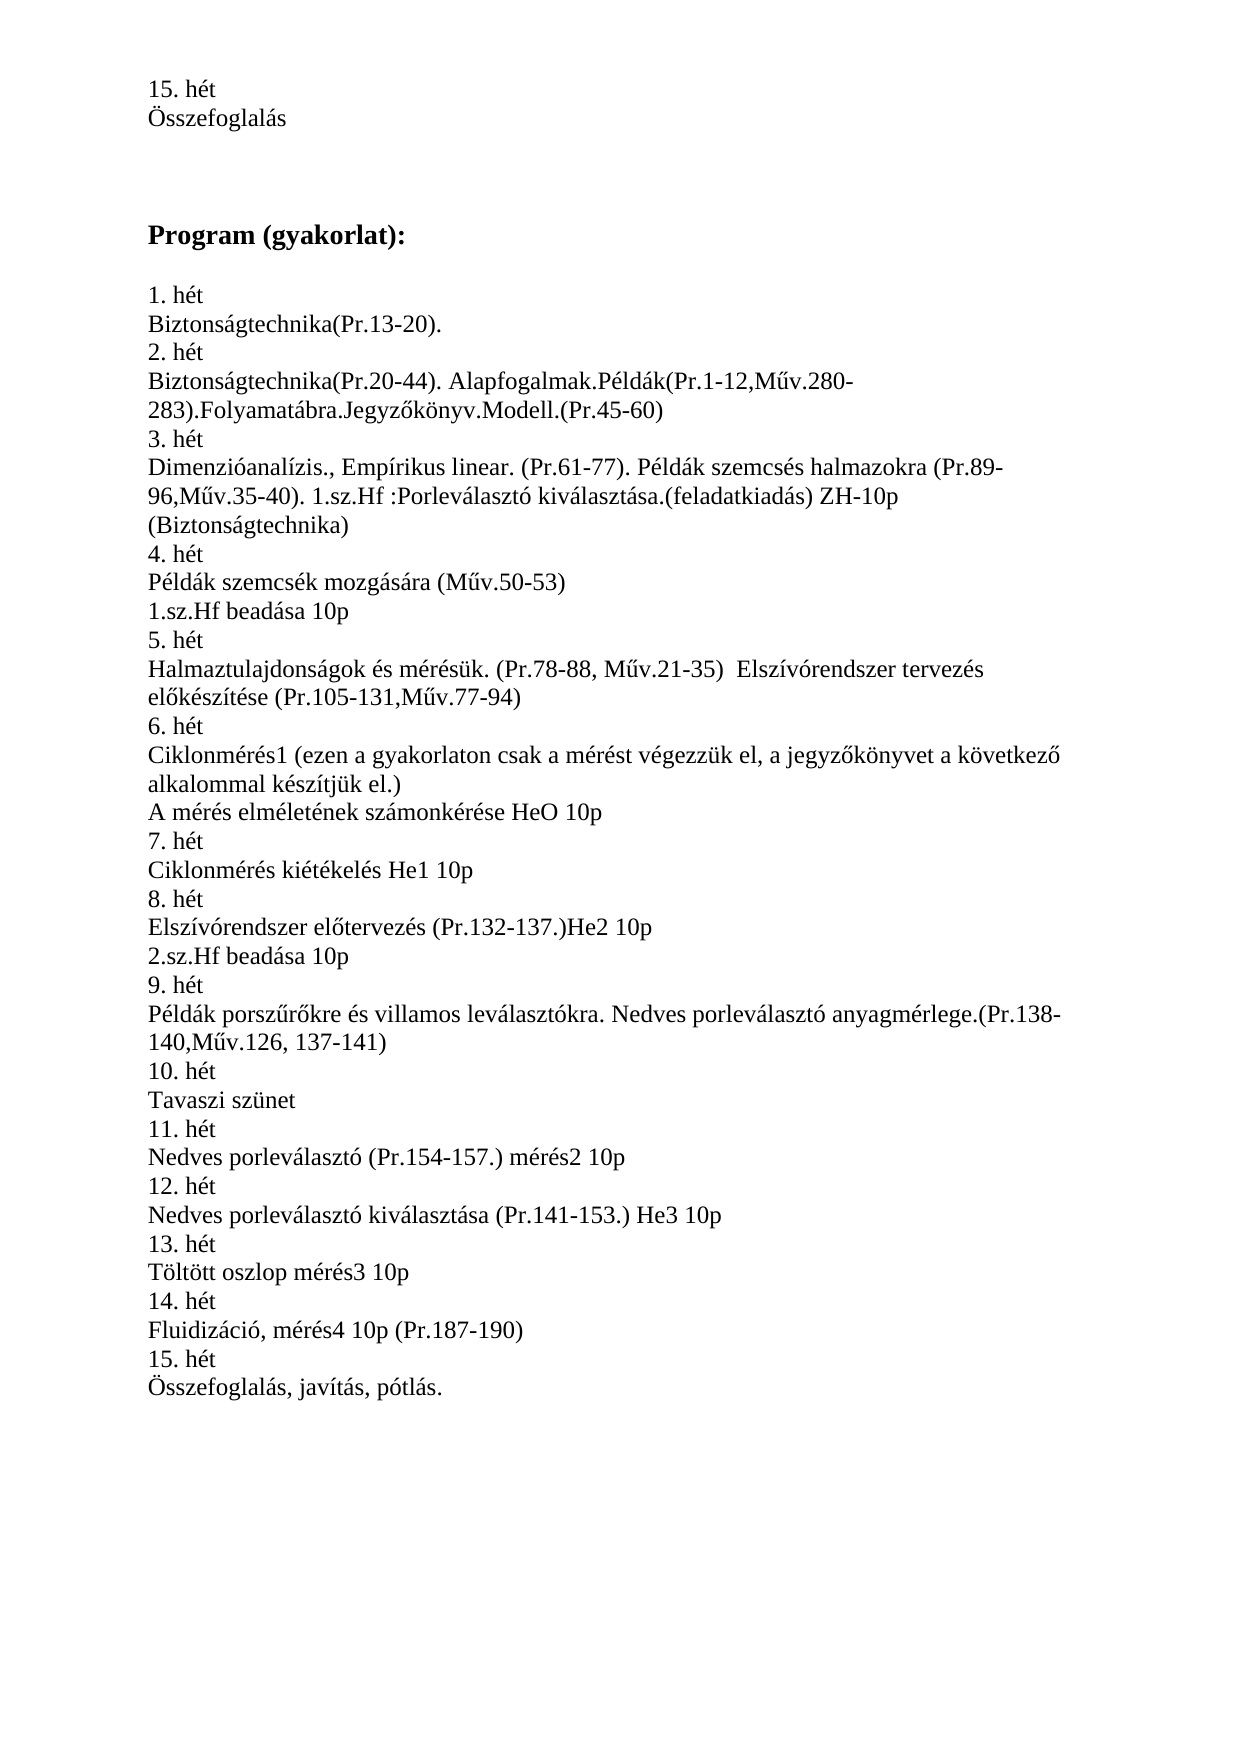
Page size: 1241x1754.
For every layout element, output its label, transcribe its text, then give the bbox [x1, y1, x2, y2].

text Dimenzióanalízis., Empírikus linear. (Pr.61-77). Példák szemcsés halmazokra (Pr.89-96,Műv.35-40). 1.sz.Hf :Porleválasztó kiválasztása.(feladatkiadás) ZH-10p (Biztonságtechnika) [148, 452, 1093, 539]
text 1. hét [148, 280, 1093, 309]
text 8. hét [148, 884, 1093, 912]
text Nedves porleválasztó (Pr.154-157.) mérés2 10p [148, 1142, 1093, 1171]
text 11. hét [148, 1114, 1093, 1142]
text 3. hét [148, 424, 1093, 452]
text Halmaztulajdonságok és mérésük. (Pr.78-88, Műv.21-35) Elszívórendszer tervezés előkészítése (Pr.105-131,Műv.77-94) [148, 654, 1093, 711]
text Biztonságtechnika(Pr.13-20). [148, 309, 1093, 337]
text Elszívórendszer előtervezés (Pr.132-137.)He2 10p [148, 912, 1093, 941]
text 7. hét [148, 826, 1093, 855]
text Töltött oszlop mérés3 10p [148, 1257, 1093, 1286]
text Összefoglalás [148, 103, 1093, 131]
text 13. hét [148, 1229, 1093, 1257]
text 14. hét [148, 1286, 1093, 1315]
text A mérés elméletének számonkérése HeO 10p [148, 797, 1093, 826]
text 15. hét [148, 74, 1093, 103]
text 10. hét [148, 1056, 1093, 1085]
text 6. hét [148, 711, 1093, 740]
text 1.sz.Hf beadása 10p [148, 596, 1093, 625]
text Biztonságtechnika(Pr.20-44). Alapfogalmak.Példák(Pr.1-12,Műv.280-283).Folyamatábra.Jegyzőkönyv.Modell.(Pr.45-60) [148, 366, 1093, 424]
text 12. hét [148, 1171, 1093, 1200]
text Nedves porleválasztó kiválasztása (Pr.141-153.) He3 10p [148, 1200, 1093, 1229]
text Példák szemcsék mozgására (Műv.50-53) [148, 567, 1093, 596]
text 9. hét [148, 970, 1093, 999]
text Tavaszi szünet [148, 1085, 1093, 1114]
text Program (gyakorlat): [148, 218, 1093, 251]
text Példák porszűrőkre és villamos leválasztókra. Nedves porleválasztó anyagmérlege.(Pr.138-140,Műv.126, 137-141) [148, 999, 1093, 1056]
text 15. hét [148, 1344, 1093, 1372]
text 4. hét [148, 539, 1093, 567]
text 5. hét [148, 625, 1093, 654]
text Fluidizáció, mérés4 10p (Pr.187-190) [148, 1315, 1093, 1344]
text 2.sz.Hf beadása 10p [148, 941, 1093, 970]
text Összefoglalás, javítás, pótlás. [148, 1372, 1093, 1401]
text Ciklonmérés kiétékelés He1 10p [148, 855, 1093, 884]
text 2. hét [148, 337, 1093, 366]
text Ciklonmérés1 (ezen a gyakorlaton csak a mérést végezzük el, a jegyzőkönyvet a következő alkalommal készítjük el.) [148, 740, 1093, 797]
